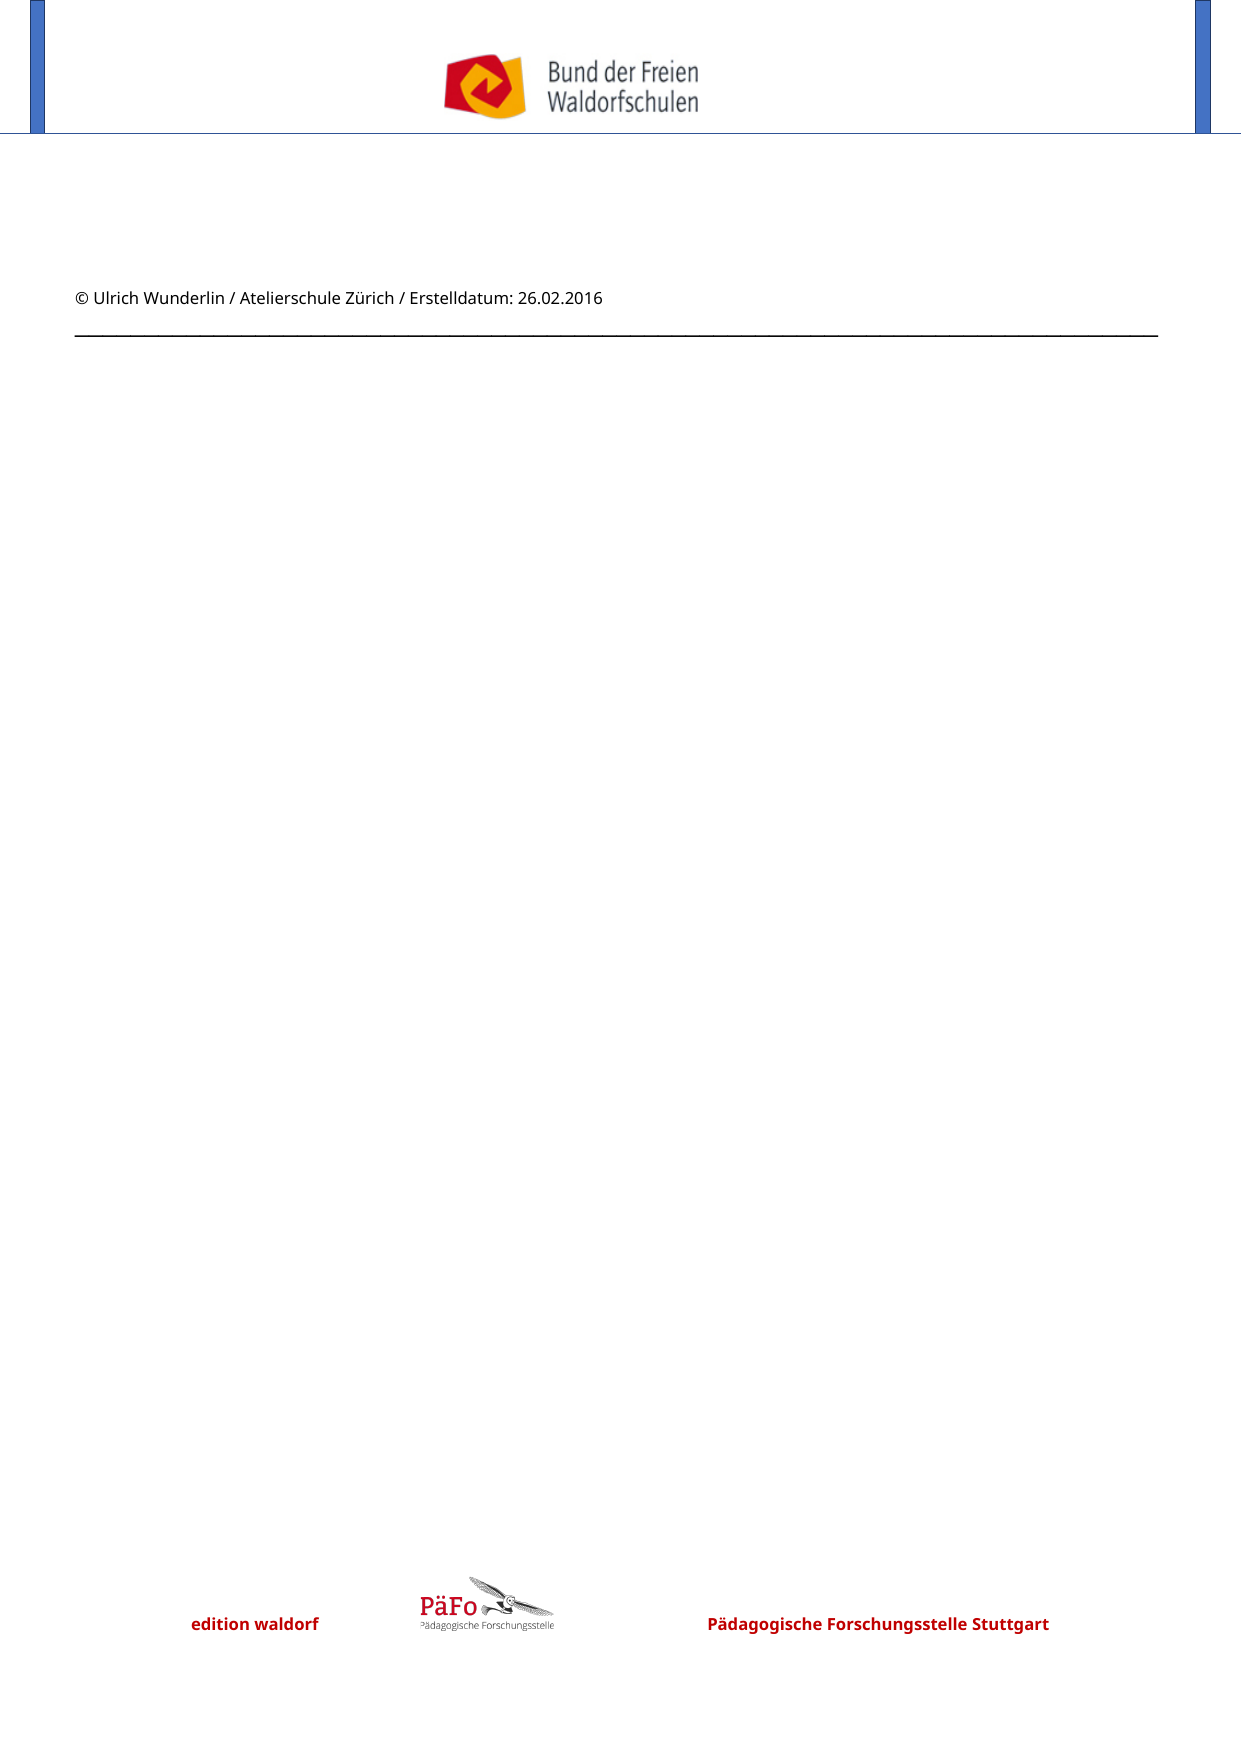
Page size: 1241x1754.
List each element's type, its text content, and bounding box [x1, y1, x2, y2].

picture [420, 1576, 554, 1631]
picture [443, 53, 699, 121]
text © Ulrich Wunderlin / Atelierschule Zürich / Erstelldatum: 26.02.2016 [75, 287, 1165, 309]
text ______________________________________________________________________________ [75, 309, 1165, 338]
